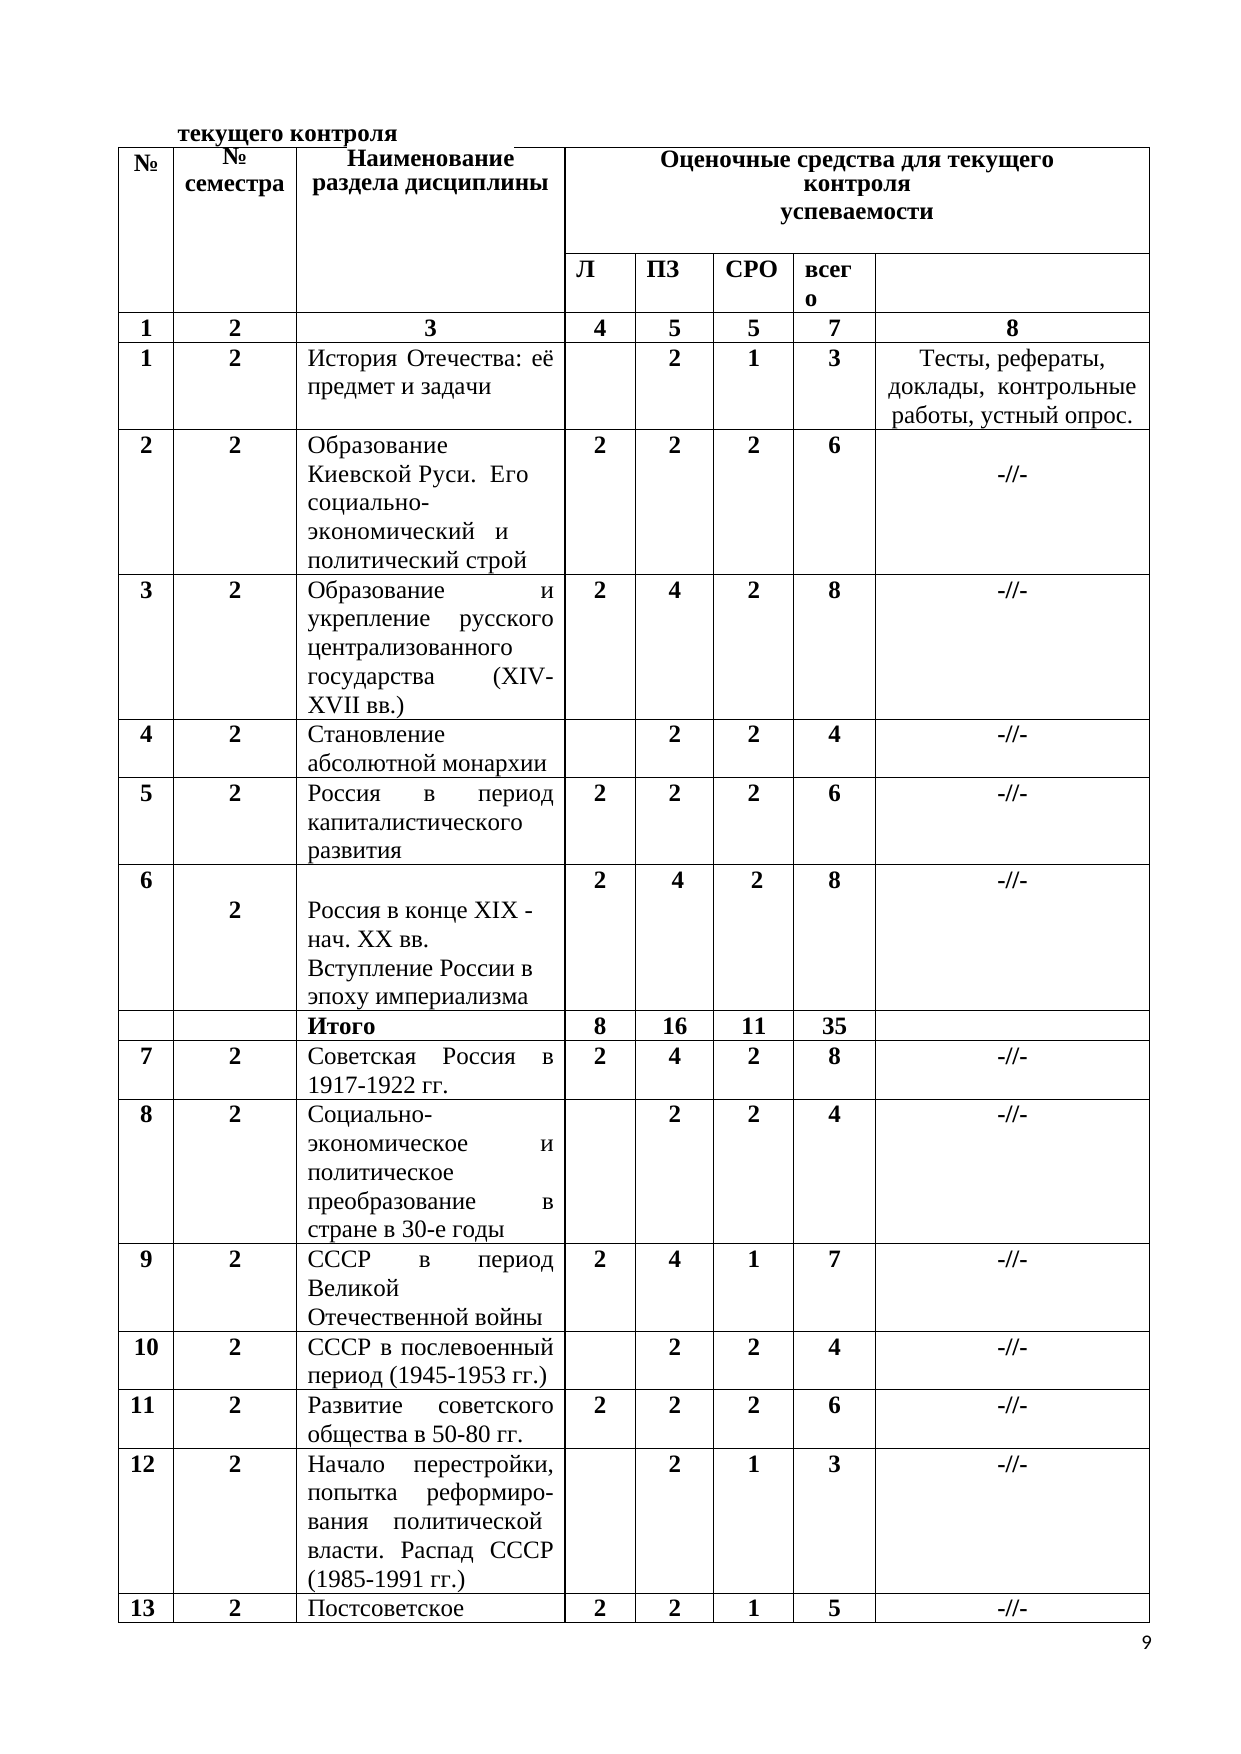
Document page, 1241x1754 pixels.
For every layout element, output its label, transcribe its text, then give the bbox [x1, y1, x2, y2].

table_cell СССР в период Великой Отечественной войны [297, 1244, 564, 1331]
table_cell Л [566, 254, 635, 312]
table_cell 6 [794, 1390, 875, 1448]
table_cell 5 [119, 778, 173, 864]
table_header Наименование раздела дисциплины [297, 148, 564, 312]
table_cell 5 [794, 1594, 875, 1622]
table_cell 2 [714, 1390, 793, 1448]
table_cell 2 [636, 1594, 713, 1622]
table_cell Итого [297, 1011, 564, 1040]
table_cell -//- [876, 1100, 1149, 1243]
table_cell Россия в период капиталистического развития [297, 778, 564, 864]
table_cell 2 [566, 575, 635, 718]
table_cell 4 [636, 1041, 713, 1098]
table_cell 8 [119, 1100, 173, 1243]
table_cell -//- [876, 575, 1149, 718]
table_cell 12 [119, 1449, 173, 1592]
table_cell -//- [876, 1041, 1149, 1098]
table_cell 2 [566, 865, 635, 1010]
table_cell 8 [876, 313, 1149, 342]
table_cell 2 [566, 1594, 635, 1622]
table_cell 2 [566, 778, 635, 864]
table_cell 1 [119, 343, 173, 429]
table_cell 2 [174, 894, 296, 1010]
table_cell -//- [876, 720, 1149, 777]
table_cell -//- [876, 1244, 1149, 1331]
table_cell 2 [174, 575, 296, 718]
table_cell всего [794, 254, 875, 312]
table_cell 2 [714, 1332, 793, 1389]
table_cell 2 [174, 1041, 296, 1098]
table_header Оценочные средства для текущего контроля успеваемости [566, 148, 1149, 253]
table_cell 4 [794, 1100, 875, 1243]
table_cell 11 [119, 1390, 173, 1448]
table_cell -//- [876, 430, 1149, 574]
table_cell История Отечества: её предмет и задачи [297, 343, 564, 429]
table_cell -//- [876, 1449, 1149, 1592]
table_cell СССР в послевоенный период (1945-1953 гг.) [297, 1332, 564, 1389]
table_cell 2 [636, 430, 713, 574]
table_cell 2 [714, 865, 793, 1010]
table_cell СРО [714, 254, 793, 312]
table_cell Становление абсолютной монархии [297, 720, 564, 777]
table_cell 2 [636, 720, 713, 777]
table_cell [566, 343, 635, 429]
table_cell 2 [174, 720, 296, 777]
table_cell 2 [566, 1244, 635, 1331]
table_cell 9 [119, 1244, 173, 1331]
table_cell -//- [876, 1390, 1149, 1448]
table_cell 7 [119, 1041, 173, 1098]
table_cell 2 [636, 1100, 713, 1243]
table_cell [297, 1594, 564, 1622]
table_cell 2 [174, 430, 296, 574]
table_cell 16 [636, 1011, 713, 1040]
table_cell 4 [566, 313, 635, 342]
table_cell -//- [876, 1332, 1149, 1389]
table_cell 1 [714, 1244, 793, 1331]
table_cell [174, 865, 296, 894]
table_cell 2 [714, 778, 793, 864]
table_cell [566, 1449, 635, 1592]
table_cell 7 [794, 313, 875, 342]
table_cell 4 [794, 720, 875, 777]
table_cell 8 [566, 1011, 635, 1040]
table_cell 5 [714, 313, 793, 342]
table_cell 4 [636, 575, 713, 718]
table_cell Россия в конце XIX - нач. XX вв. Вступление России в эпоху империализма [297, 894, 564, 1010]
table_cell 13 [119, 1594, 173, 1622]
table_cell -//- [876, 1594, 1149, 1622]
table_cell [876, 254, 1149, 312]
table_cell 1 [714, 343, 793, 429]
table_cell 3 [119, 575, 173, 718]
table_cell 2 [174, 1594, 296, 1622]
table_cell 2 [174, 343, 296, 429]
table_cell 2 [174, 1390, 296, 1448]
table_header № [119, 148, 173, 312]
table_cell 2 [119, 430, 173, 574]
table_cell 2 [636, 343, 713, 429]
table_cell 35 [794, 1011, 875, 1040]
table_cell 2 [636, 1390, 713, 1448]
table_cell Советская Россия в 1917-1922 гг. [297, 1041, 564, 1098]
table_cell 2 [174, 1449, 296, 1592]
table_cell 2 [714, 1100, 793, 1243]
table_cell -//- [876, 778, 1149, 864]
table_cell [876, 1011, 1149, 1040]
table_cell 10 [119, 1332, 173, 1389]
table_cell Начало перестройки, попытка реформиро- вания политической власти. Распад СССР (1985-1991 гг.) [297, 1449, 564, 1592]
table_cell 2 [714, 720, 793, 777]
table_cell [566, 1332, 635, 1389]
table_cell 2 [636, 1332, 713, 1389]
table_cell 11 [714, 1011, 793, 1040]
table_cell 5 [636, 313, 713, 342]
table_cell [174, 1011, 296, 1040]
table_cell -//- [876, 865, 1149, 1010]
table_cell Развитие советского общества в 50-80 гг. [297, 1390, 564, 1448]
table_cell 3 [794, 343, 875, 429]
table_cell Тесты, рефераты, доклады, контрольные работы, устный опрос. [876, 343, 1149, 429]
table_cell 2 [714, 1041, 793, 1098]
table_cell 4 [794, 1332, 875, 1389]
table_cell 2 [566, 1390, 635, 1448]
table_cell [297, 865, 564, 894]
table_cell Образование и укрепление русского централизованного государства (XIV-XVII вв.) [297, 575, 564, 718]
table_cell 2 [566, 430, 635, 574]
table_cell 8 [794, 575, 875, 718]
table_cell 8 [794, 865, 875, 1010]
table_cell 2 [174, 1100, 296, 1243]
table_cell ПЗ [636, 254, 713, 312]
table_cell 1 [714, 1594, 793, 1622]
table_cell 1 [119, 313, 173, 342]
table_cell [566, 1100, 635, 1243]
table_cell 2 [636, 1449, 713, 1592]
table_cell 2 [636, 778, 713, 864]
table_cell 3 [794, 1449, 875, 1592]
table_cell 1 [714, 1449, 793, 1592]
table_cell 2 [566, 1041, 635, 1098]
table_cell 2 [174, 313, 296, 342]
table_cell 2 [714, 575, 793, 718]
table_cell 2 [174, 1244, 296, 1331]
table_cell 6 [794, 430, 875, 574]
table_cell 4 [636, 1244, 713, 1331]
table_cell 2 [174, 1332, 296, 1389]
table_cell 4 [636, 865, 713, 1010]
table_cell 8 [794, 1041, 875, 1098]
table_cell Социально-экономическое и политическое преобразование в стране в 30-е годы [297, 1100, 564, 1243]
table_cell 7 [794, 1244, 875, 1331]
table_cell 2 [174, 778, 296, 864]
table_cell 2 [714, 430, 793, 574]
table_cell 3 [297, 313, 564, 342]
table_cell Образование Киевской Руси. Его социально-экономический и политический строй [297, 430, 564, 574]
table_header № семестра [174, 148, 296, 312]
table_cell 6 [794, 778, 875, 864]
table_cell 6 [119, 865, 173, 1010]
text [177, 118, 1152, 147]
table_cell 4 [119, 720, 173, 777]
table_cell [119, 1011, 173, 1040]
table_cell [566, 720, 635, 777]
